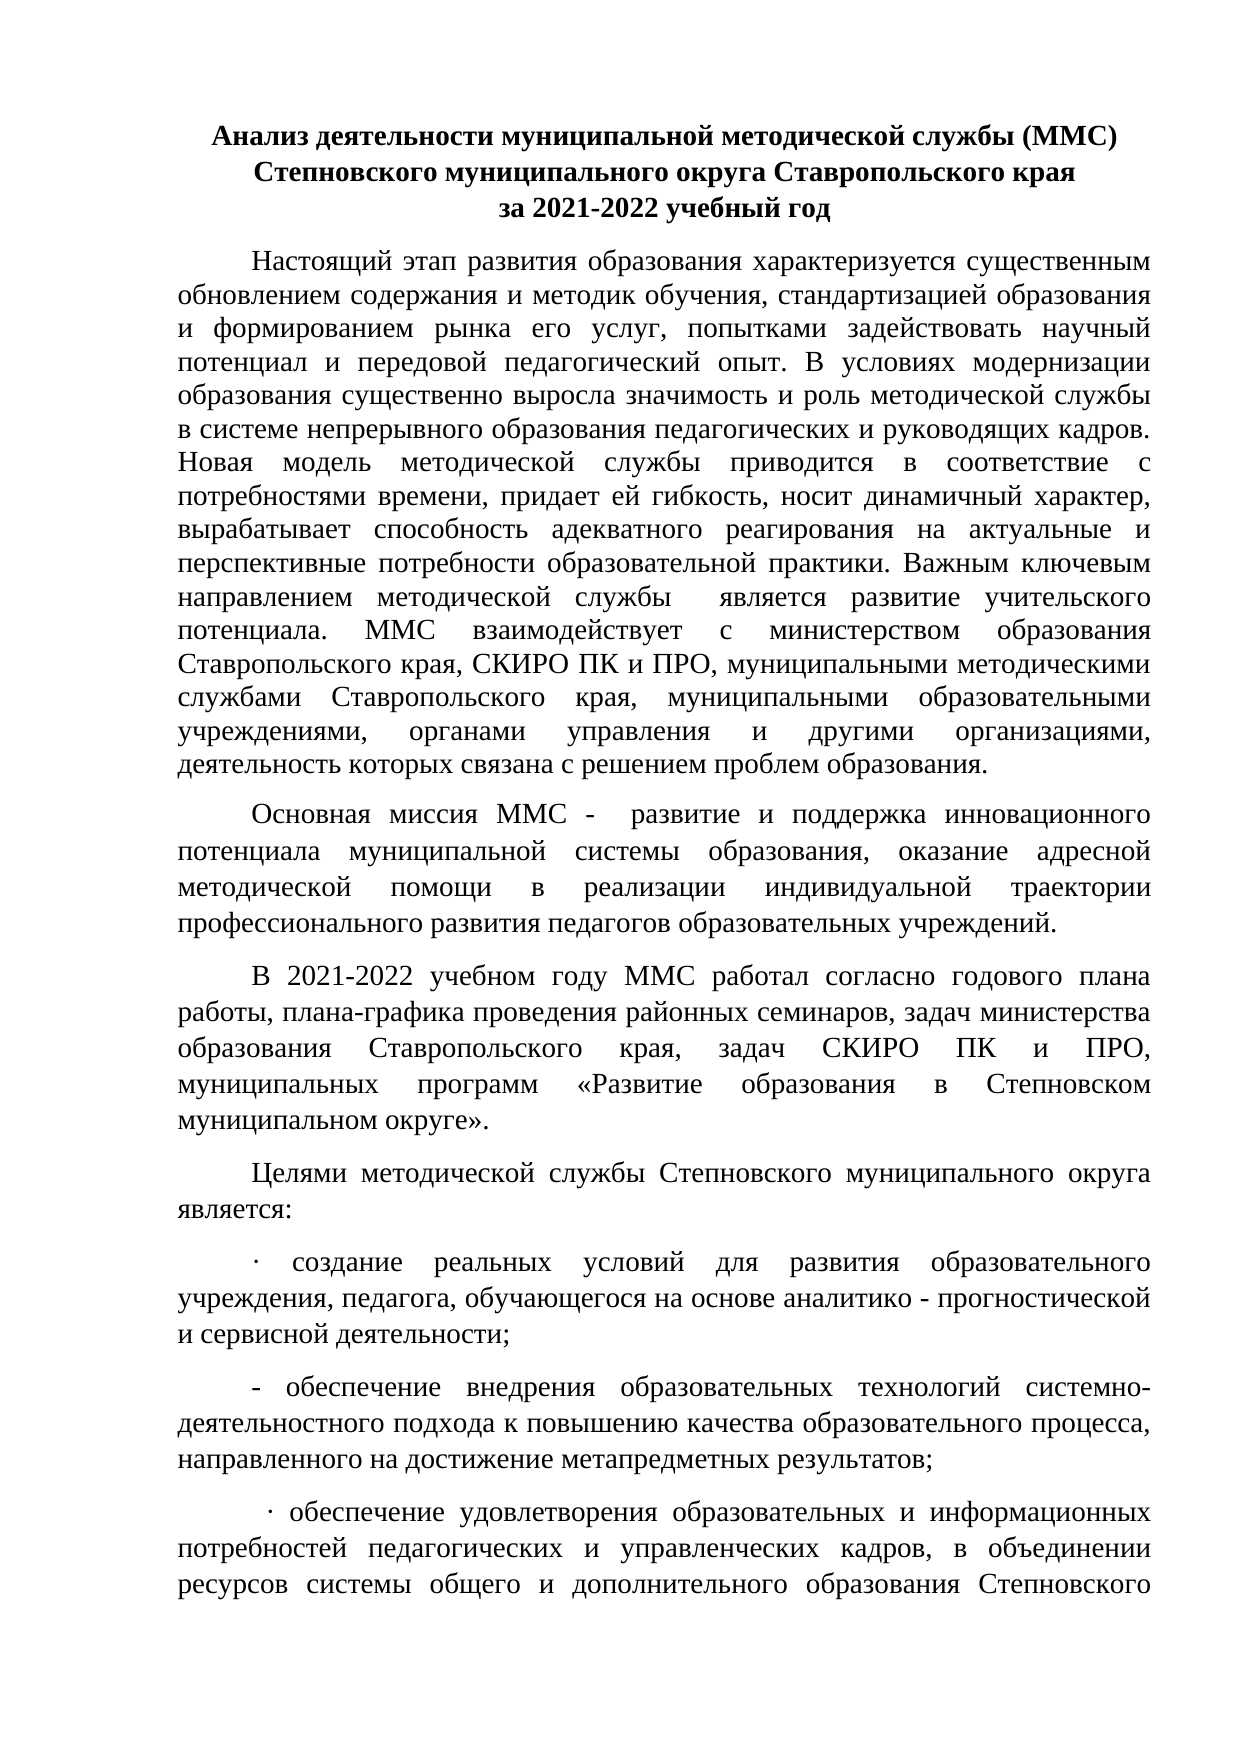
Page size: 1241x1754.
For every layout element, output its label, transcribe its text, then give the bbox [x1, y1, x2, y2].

text - обеспечение внедрения образовательных технологий системно-деятельностного подхода к повышению качества образовательного процесса, направленного на достижение метапредметных результатов; [177, 1369, 1152, 1475]
text Целями методической службы Степновского муниципального округа является: [177, 1155, 1152, 1225]
text В 2021-2022 учебном году ММС работал согласно годового плана работы, плана-графика проведения районных семинаров, задач министерства образования Ставропольского края, задач СКИРО ПК и ПРО, муниципальных программ «Развитие образования в Степновском муниципальном округе». [177, 958, 1152, 1136]
text Настоящий этап развития образования характеризуется существенным обновлением содержания и методик обучения, стандартизацией образования и формированием рынка его услуг, попытками задействовать научный потенциал и передовой педагогический опыт. В условиях модернизации образования существенно выросла значимость и роль методической службы в системе непрерывного образования педагогических и руководящих кадров. Новая модель методической службы приводится в соответствие с потребностями времени, придает ей гибкость, носит динамичный характер, вырабатывает способность адекватного реагирования на актуальные и перспективные потребности образовательной практики. Важным ключевым направлением методической службы является развитие учительского потенциала. ММС взаимодействует с министерством образования Ставропольского края, СКИРО ПК и ПРО, муниципальными методическими службами Ставропольского края, муниципальными образовательными учреждениями, органами управления и другими организациями, деятельность которых связана с решением проблем образования. [177, 243, 1152, 780]
text Анализ деятельности муниципальной методической службы (ММС) Степновского муниципального округа Ставропольского края за 2021-2022 учебный год [177, 118, 1152, 224]
text · создание реальных условий для развития образовательного учреждения, педагога, обучающегося на основе аналитико - прогностической и сервисной деятельности; [177, 1244, 1152, 1350]
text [177, 1494, 1152, 1600]
text Основная миссия ММС - развитие и поддержка инновационного потенциала муниципальной системы образования, оказание адресной методической помощи в реализации индивидуальной траектории профессионального развития педагогов образовательных учреждений. [177, 797, 1152, 938]
